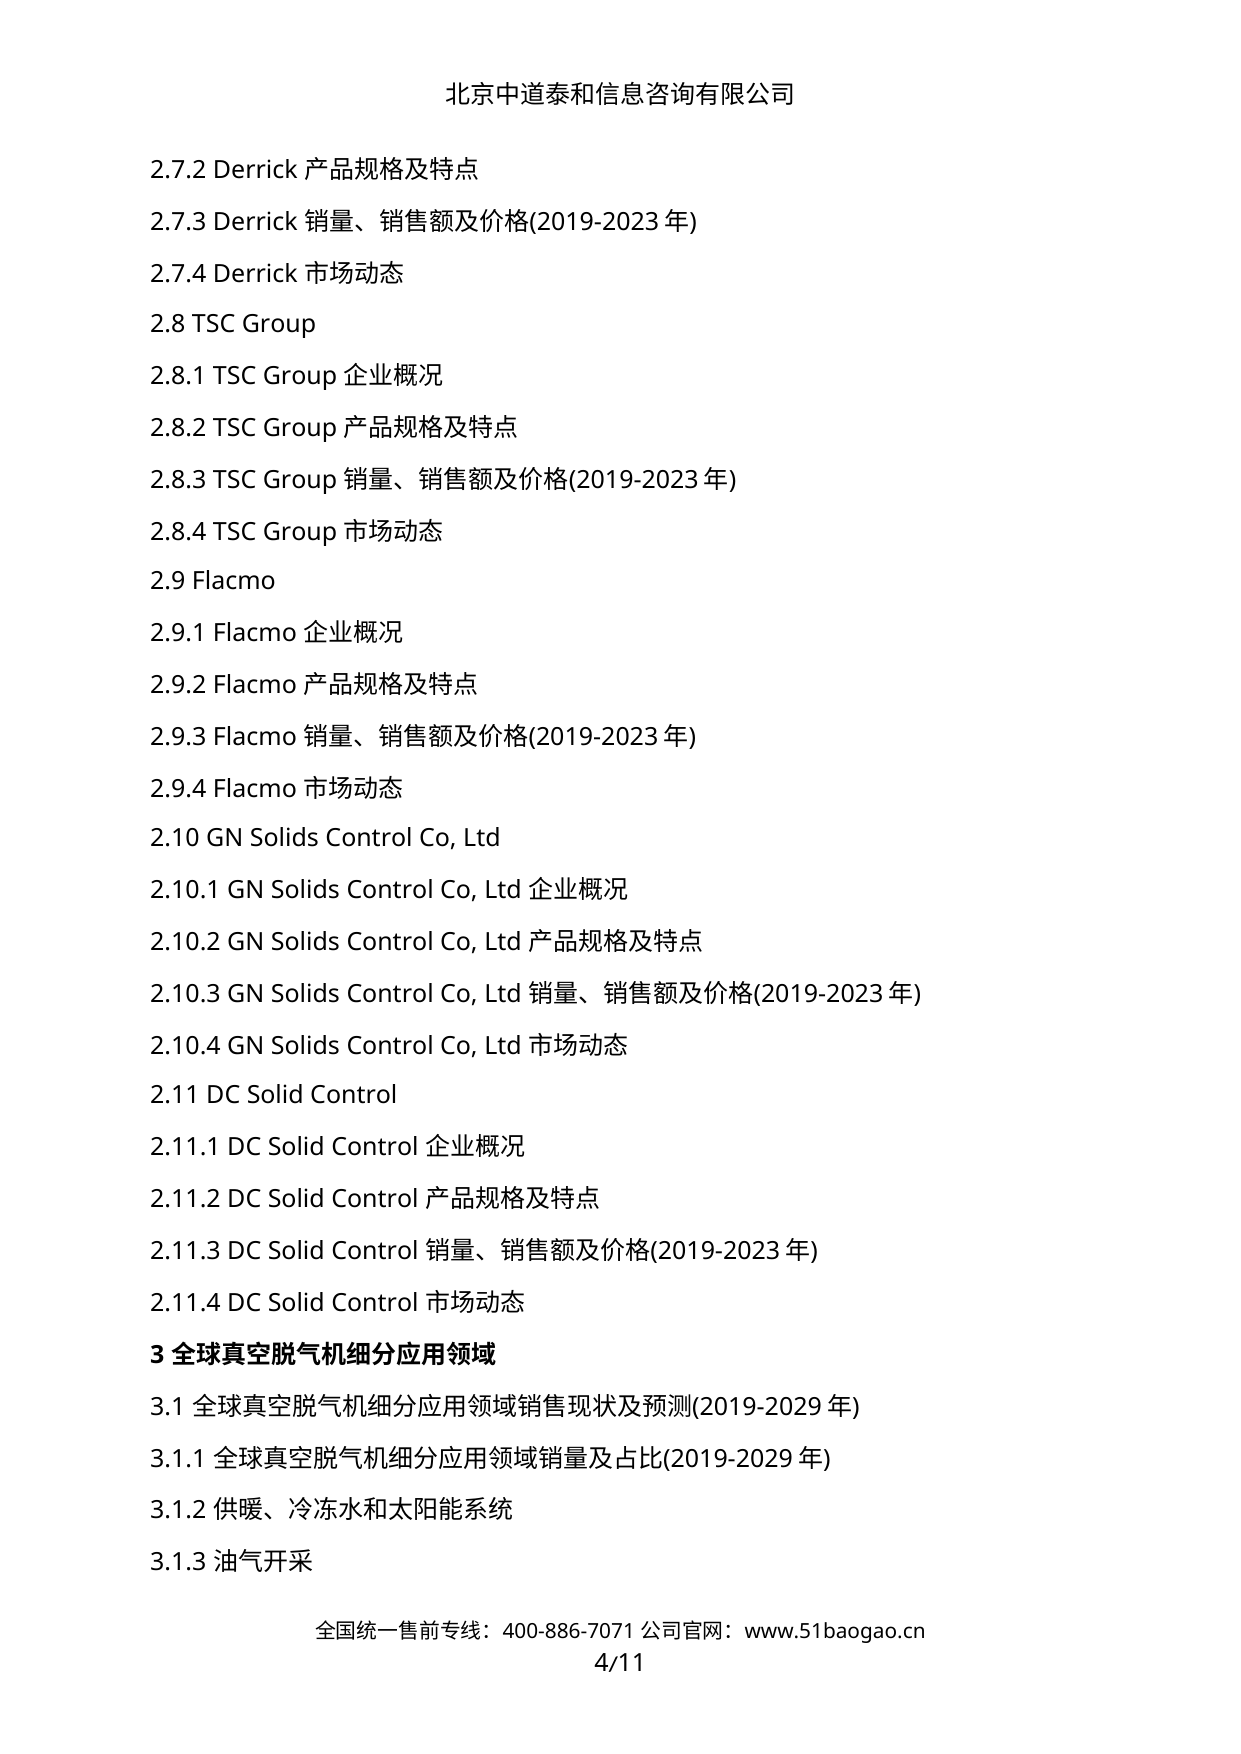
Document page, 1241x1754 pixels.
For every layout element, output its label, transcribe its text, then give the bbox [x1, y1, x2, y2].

text 2.11.2 DC Solid Control 产品规格及特点 [150, 1179, 1090, 1215]
text 2.11.3 DC Solid Control 销量、销售额及价格(2019-2023年) [150, 1231, 1090, 1267]
text 2.10.1 GN Solids Control Co, Ltd 企业概况 [150, 870, 1090, 906]
text 2.11.4 DC Solid Control 市场动态 [150, 1282, 1090, 1319]
text 3.1.2 供暖、冷冻水和太阳能系统 [150, 1490, 1090, 1526]
text 2.9 Flacmo [150, 563, 1090, 597]
text 2.9.1 Flacmo 企业概况 [150, 612, 1090, 649]
text 2.8.3 TSC Group 销量、销售额及价格(2019-2023年) [150, 459, 1090, 495]
text 2.7.3 Derrick 销量、销售额及价格(2019-2023年) [150, 202, 1090, 238]
text 2.7.2 Derrick 产品规格及特点 [150, 150, 1090, 186]
text 2.11 DC Solid Control [150, 1077, 1090, 1111]
text 3.1 全球真空脱气机细分应用领域销售现状及预测(2019-2029年) [150, 1386, 1090, 1422]
text 2.10.3 GN Solids Control Co, Ltd 销量、销售额及价格(2019-2023年) [150, 973, 1090, 1010]
text 3 全球真空脱气机细分应用领域 [150, 1334, 1090, 1371]
text 2.9.4 Flacmo 市场动态 [150, 768, 1090, 804]
text 2.8.2 TSC Group 产品规格及特点 [150, 407, 1090, 443]
text 2.11.1 DC Solid Control 企业概况 [150, 1127, 1090, 1163]
text 3.1.3 油气开采 [150, 1542, 1090, 1578]
text 2.9.2 Flacmo 产品规格及特点 [150, 664, 1090, 701]
text 2.8.4 TSC Group 市场动态 [150, 511, 1090, 547]
text 2.8 TSC Group [150, 306, 1090, 340]
text 2.8.1 TSC Group 企业概况 [150, 355, 1090, 392]
text 2.10 GN Solids Control Co, Ltd [150, 820, 1090, 854]
text 2.10.4 GN Solids Control Co, Ltd 市场动态 [150, 1025, 1090, 1062]
text 3.1.1 全球真空脱气机细分应用领域销量及占比(2019-2029年) [150, 1438, 1090, 1474]
text 2.7.4 Derrick 市场动态 [150, 254, 1090, 290]
text 2.10.2 GN Solids Control Co, Ltd 产品规格及特点 [150, 922, 1090, 958]
text 2.9.3 Flacmo 销量、销售额及价格(2019-2023年) [150, 716, 1090, 752]
